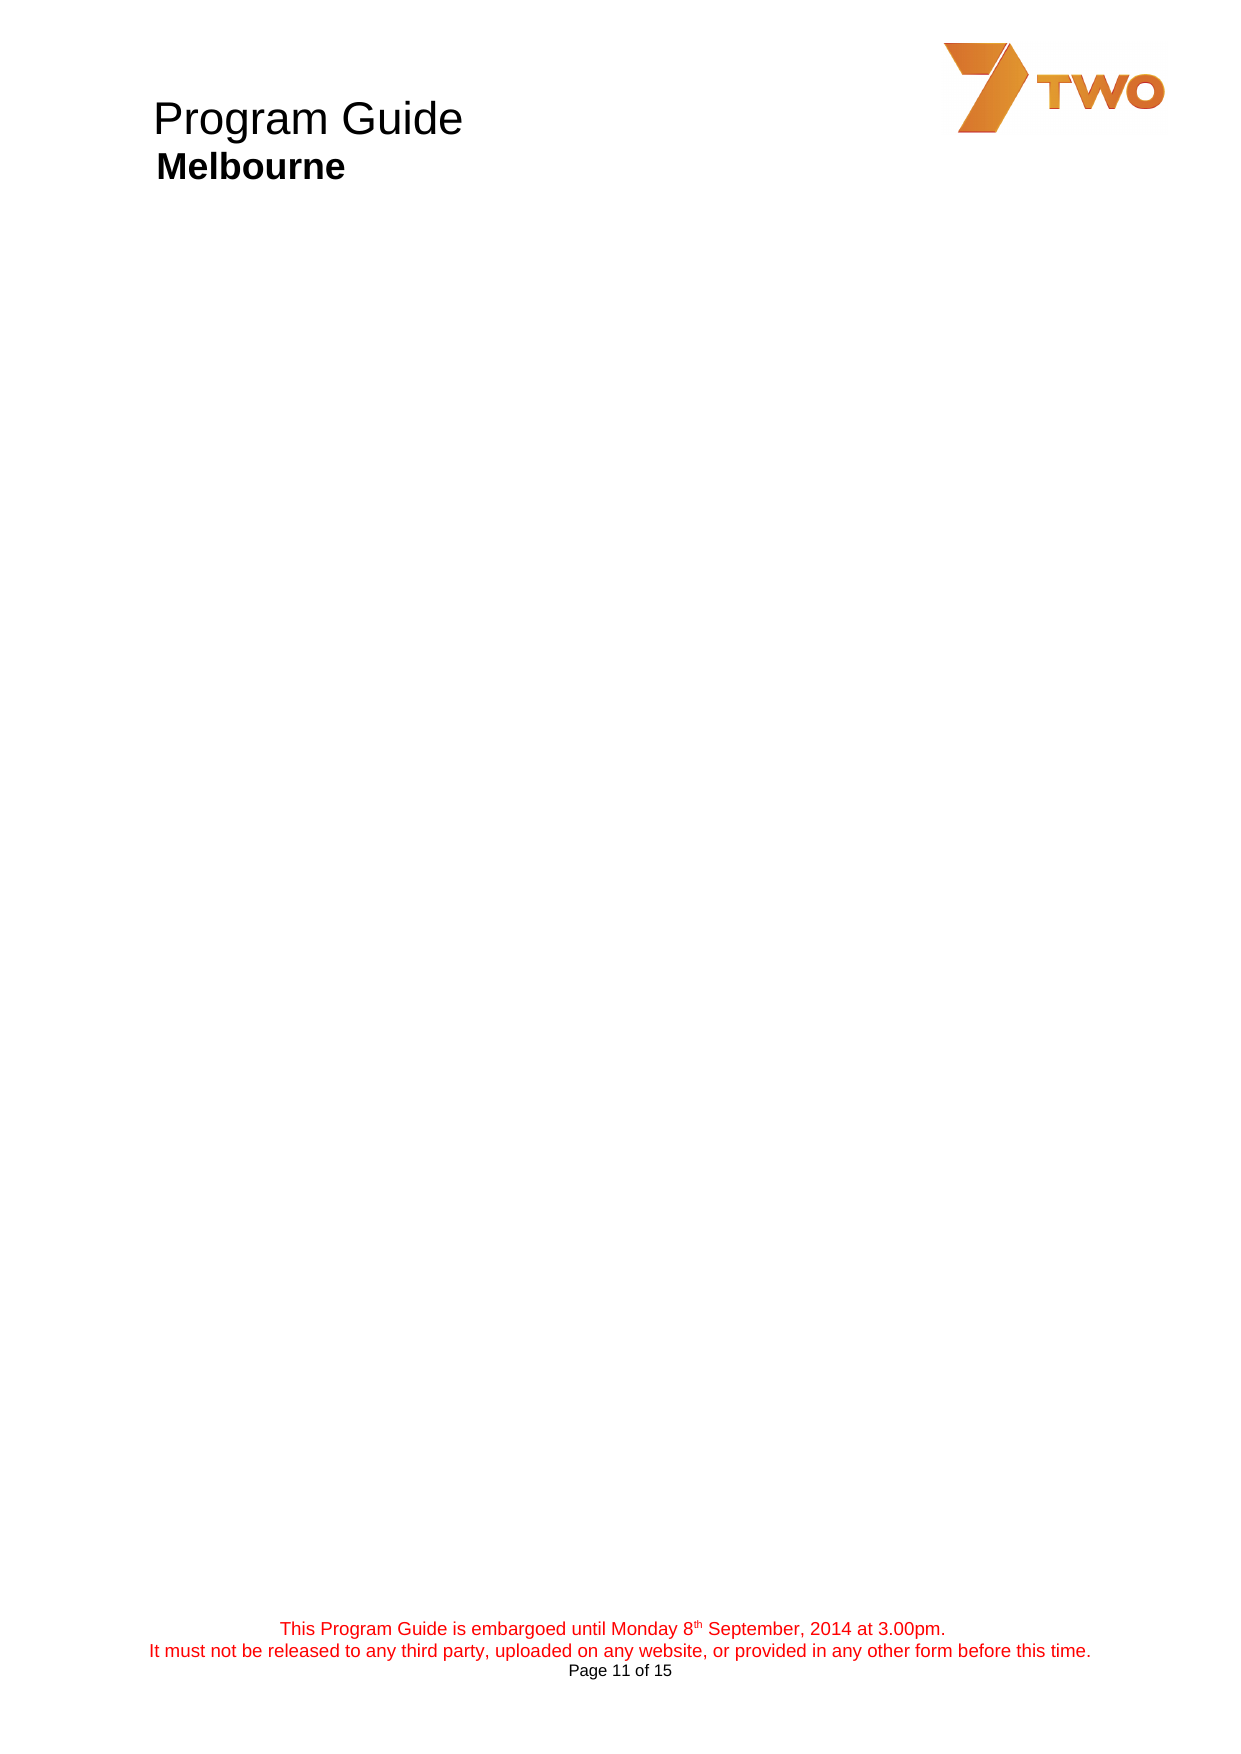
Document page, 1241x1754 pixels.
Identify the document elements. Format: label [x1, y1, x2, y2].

picture [941, 41, 1168, 135]
